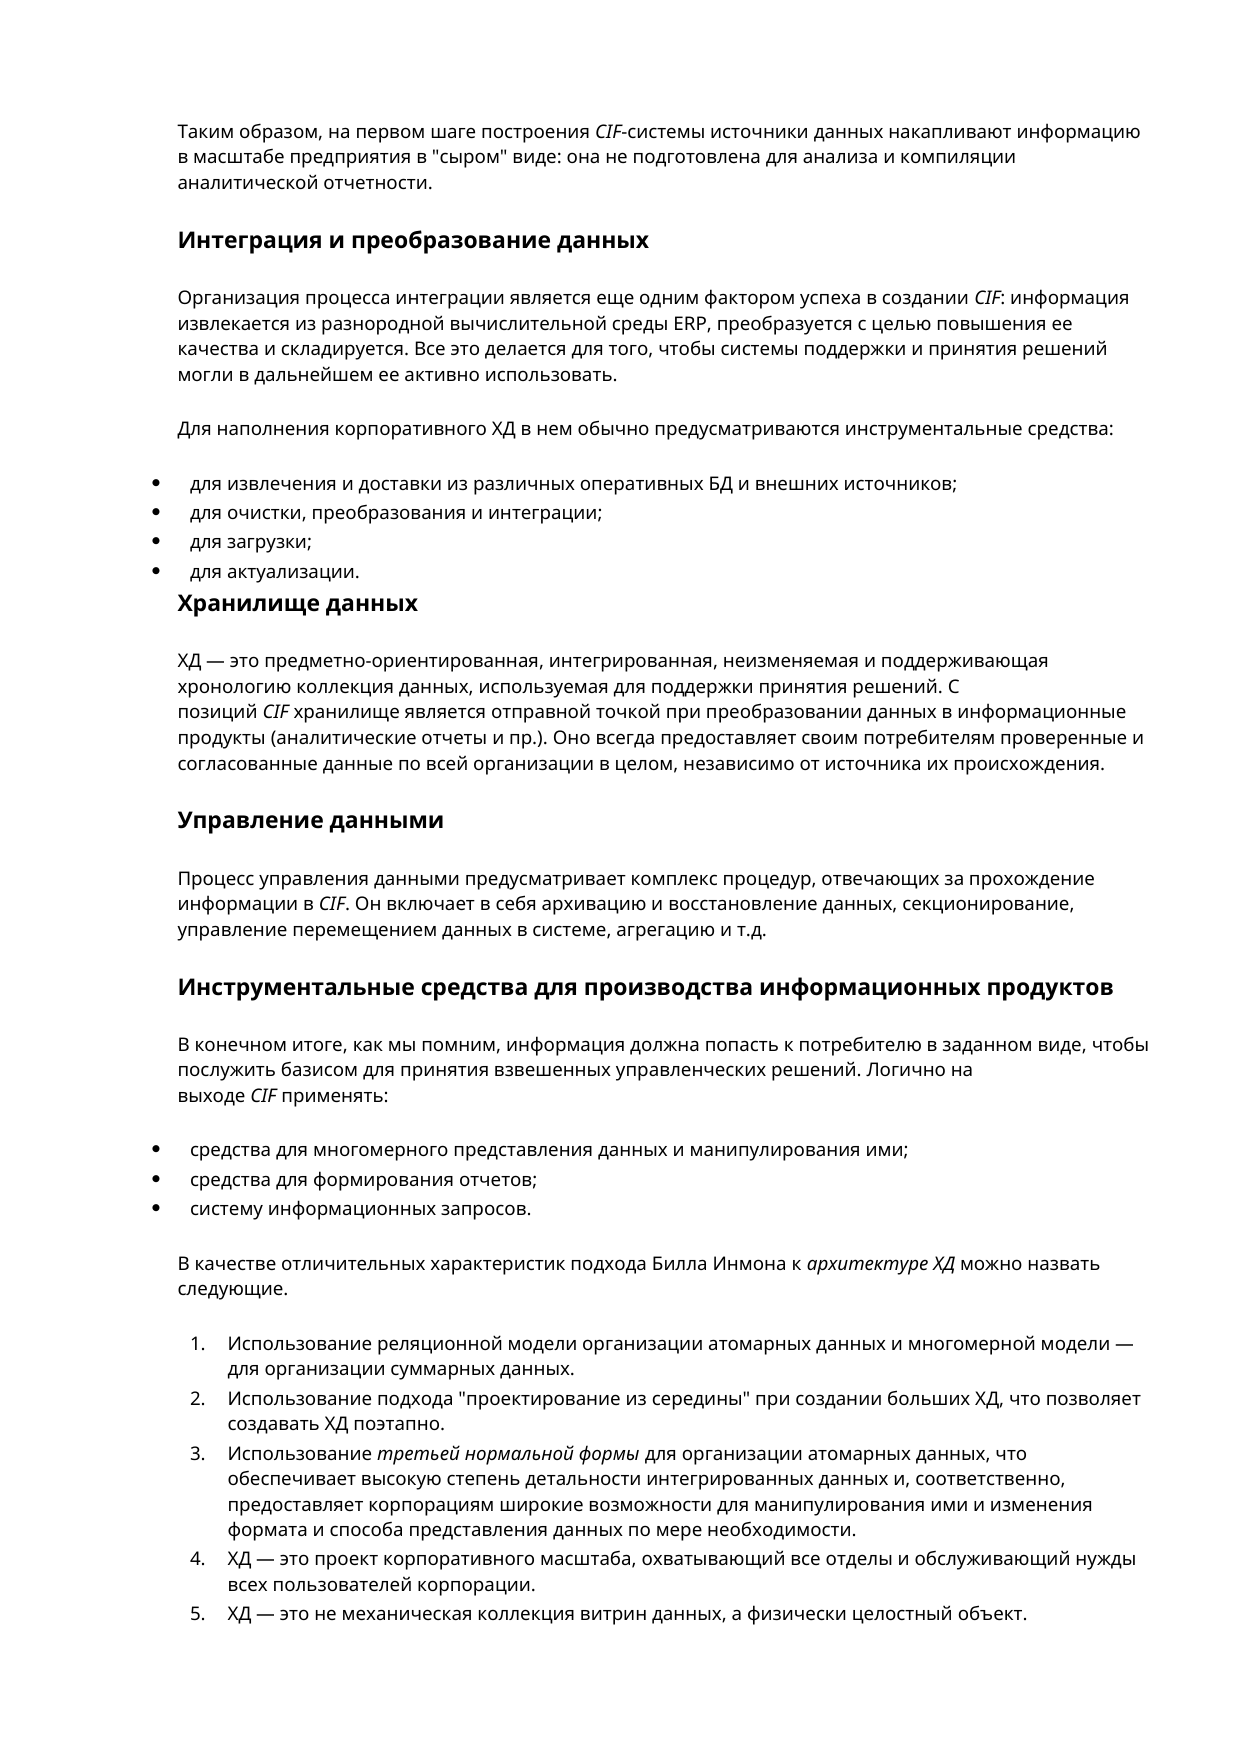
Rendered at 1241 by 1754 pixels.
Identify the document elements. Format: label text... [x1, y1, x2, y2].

text Таким образом, на первом шаге построения CIF-системы источники данных накапливают информацию в масштабе предприятия в "сыром" виде: она не подготовлена для анализа и компиляции аналитической отчетности. [177, 118, 1152, 195]
list ХД — это проект корпоративного масштаба, охватывающий все отделы и обслуживающий нужды всех пользователей корпорации. [190, 1546, 1152, 1597]
list ХД — это не механическая коллекция витрин данных, а физически целостный объект. [190, 1600, 1152, 1626]
text В качестве отличительных характеристик подхода Билла Инмона к архитектуре ХД можно назвать следующие. [177, 1250, 1152, 1301]
text Для наполнения корпоративного ХД в нем обычно предусматриваются инструментальные средства: [177, 416, 1152, 441]
list для актуализации. [152, 558, 1152, 583]
text Организация процесса интеграции является еще одним фактором успеха в создании CIF: информация извлекается из разнородной вычислительной среды ERP, преобразуется с целью повышения ее качества и складируется. Все это делается для того, чтобы системы поддержки и принятия решений могли в дальнейшем ее активно использовать. [177, 284, 1152, 386]
text Управление данными [177, 804, 1152, 836]
list систему информационных запросов. [152, 1195, 1152, 1221]
text Инструментальные средства для производства информационных продуктов [177, 971, 1152, 1002]
list Использование реляционной модели организации атомарных данных и многомерной модели — для организации суммарных данных. [190, 1330, 1152, 1381]
list Использование третьей нормальной формы для организации атомарных данных, что обеспечивает высокую степень детальности интегрированных данных и, соответственно, предоставляет корпорациям широкие возможности для манипулирования ими и изменения формата и способа представления данных по мере необходимости. [190, 1440, 1152, 1542]
list средства для многомерного представления данных и манипулирования ими; [152, 1137, 1152, 1162]
text ХД — это предметно-ориентированная, интегрированная, неизменяемая и поддерживающая хронологию коллекция данных, используемая для поддержки принятия решений. С позиций CIF хранилище является отправной точкой при преобразовании данных в информационные продукты (аналитические отчеты и пр.). Оно всегда предоставляет своим потребителям проверенные и согласованные данные по всей организации в целом, независимо от источника их происхождения. [177, 648, 1152, 775]
list для загрузки; [152, 529, 1152, 554]
text Хранилище данных [177, 587, 1152, 618]
text В конечном итоге, как мы помним, информация должна попасть к потребителю в заданном виде, чтобы послужить базисом для принятия взвешенных управленческих решений. Логично на выходе CIF применять: [177, 1031, 1152, 1108]
list для очистки, преобразования и интеграции; [152, 499, 1152, 525]
list для извлечения и доставки из различных оперативных БД и внешних источников; [152, 470, 1152, 496]
text Процесс управления данными предусматривает комплекс процедур, отвечающих за прохождение информации в CIF. Он включает в себя архивацию и восстановление данных, секционирование, управление перемещением данных в системе, агрегацию и т.д. [177, 865, 1152, 941]
list средства для формирования отчетов; [152, 1166, 1152, 1192]
text Интеграция и преобразование данных [177, 224, 1152, 255]
list Использование подхода "проектирование из середины" при создании больших ХД, что позволяет создавать ХД поэтапно. [190, 1385, 1152, 1436]
